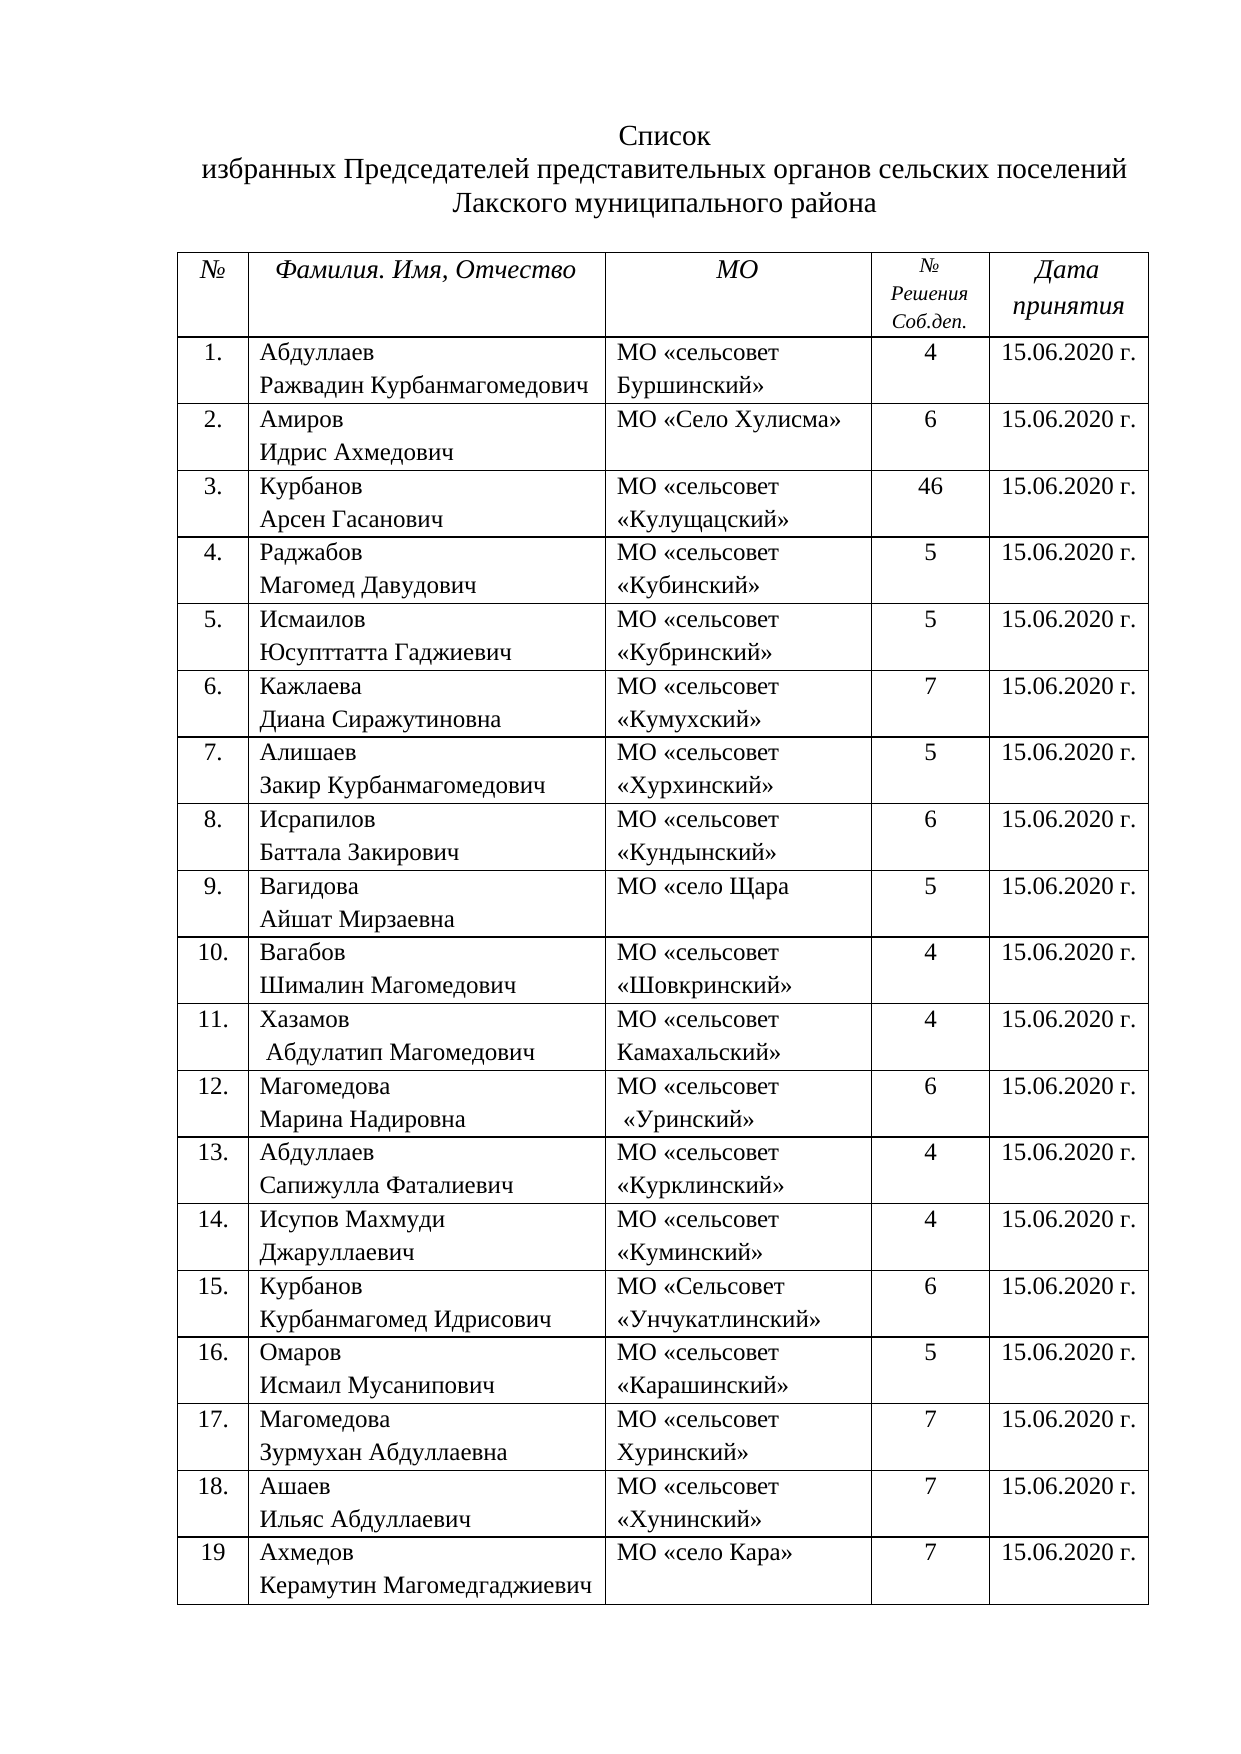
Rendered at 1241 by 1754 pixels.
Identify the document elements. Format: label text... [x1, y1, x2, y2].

text избранных Председателей представительных органов сельских поселений Лакского муниципального района [177, 152, 1152, 219]
table_cell Исрапилов Баттала Закирович [249, 804, 605, 870]
table_cell МО «сельсовет «Шовкринский» [606, 938, 871, 1003]
table_cell МО «сельсовет «Кумухский» [606, 671, 871, 736]
table_cell Раджабов Магомед Давудович [249, 538, 605, 603]
table_cell 15.06.2020 г. [990, 1204, 1148, 1270]
table_cell Исмаилов Юсупттатта Гаджиевич [249, 604, 605, 670]
table_header № [178, 253, 248, 336]
table_cell 14. [178, 1204, 248, 1270]
table_cell 5. [178, 604, 248, 670]
table_cell Вагидова Айшат Мирзаевна [249, 871, 605, 936]
table_cell 15.06.2020 г. [990, 1071, 1148, 1136]
table_cell 15.06.2020 г. [990, 538, 1148, 603]
table_cell 3. [178, 471, 248, 536]
table_cell 4. [178, 538, 248, 603]
table_header № Решения Соб.деп. [872, 253, 989, 336]
table_cell 15.06.2020 г. [990, 404, 1148, 470]
text Список [177, 118, 1152, 152]
table_cell 7 [872, 1471, 989, 1536]
table_cell МО «сельсовет Хуринский» [606, 1404, 871, 1470]
table_cell 6 [872, 804, 989, 870]
table_cell МО «сельсовет «Карашинский» [606, 1338, 871, 1403]
table_header Фамилия. Имя, Отчество [249, 253, 605, 336]
table_cell Хазамов Абдулатип Магомедович [249, 1004, 605, 1070]
table_cell Магомедова Зурмухан Абдуллаевна [249, 1404, 605, 1470]
table_header МО [606, 253, 871, 336]
table_cell Исупов Махмуди Джаруллаевич [249, 1204, 605, 1270]
table_cell 15.06.2020 г. [990, 1271, 1148, 1336]
table_cell МО «сельсовет «Курклинский» [606, 1138, 871, 1203]
table_cell 5 [872, 738, 989, 803]
table_cell МО «сельсовет «Кулущацский» [606, 471, 871, 536]
table_cell 4 [872, 1204, 989, 1270]
table_header Дата принятия [990, 253, 1148, 336]
table_cell МО «сельсовет Буршинский» [606, 338, 871, 403]
table_cell 19 [178, 1538, 248, 1603]
table_cell Вагабов Шималин Магомедович [249, 938, 605, 1003]
table_cell 6. [178, 671, 248, 736]
table_cell 8. [178, 804, 248, 870]
table_cell 7. [178, 738, 248, 803]
table_cell 15.06.2020 г. [990, 1538, 1148, 1603]
table_cell МО «сельсовет «Кубинский» [606, 538, 871, 603]
table_cell МО «сельсовет «Уринский» [606, 1071, 871, 1136]
table_cell МО «сельсовет «Хурхинский» [606, 738, 871, 803]
table_cell 13. [178, 1138, 248, 1203]
table_cell Абдуллаев Ражвадин Курбанмагомедович [249, 338, 605, 403]
table_cell 46 [872, 471, 989, 536]
table_cell 15. [178, 1271, 248, 1336]
table_cell 15.06.2020 г. [990, 1404, 1148, 1470]
table_cell 15.06.2020 г. [990, 671, 1148, 736]
table_cell Магомедова Марина Надировна [249, 1071, 605, 1136]
table_cell 15.06.2020 г. [990, 1004, 1148, 1070]
table_cell 5 [872, 538, 989, 603]
table_cell 15.06.2020 г. [990, 938, 1148, 1003]
table_cell Ахмедов Керамутин Магомедгаджиевич [249, 1538, 605, 1603]
table_cell 15.06.2020 г. [990, 871, 1148, 936]
table_cell 4 [872, 938, 989, 1003]
table_cell МО «сельсовет «Кубринский» [606, 604, 871, 670]
table_cell 6 [872, 404, 989, 470]
table_cell Омаров Исмаил Мусанипович [249, 1338, 605, 1403]
table_cell 15.06.2020 г. [990, 471, 1148, 536]
table_cell МО «село Кара» [606, 1538, 871, 1603]
table_cell МО «сельсовет «Кундынский» [606, 804, 871, 870]
table_cell МО «сельсовет «Хунинский» [606, 1471, 871, 1536]
table_cell 6 [872, 1071, 989, 1136]
table_cell 15.06.2020 г. [990, 1471, 1148, 1536]
table_cell 5 [872, 604, 989, 670]
table_cell МО «сельсовет «Куминский» [606, 1204, 871, 1270]
table_cell 1. [178, 338, 248, 403]
table_cell 2. [178, 404, 248, 470]
table_cell 5 [872, 1338, 989, 1403]
table_cell 9. [178, 871, 248, 936]
table_cell 10. [178, 938, 248, 1003]
table_cell Ашаев Ильяс Абдуллаевич [249, 1471, 605, 1536]
table_cell Курбанов Курбанмагомед Идрисович [249, 1271, 605, 1336]
table_cell 15.06.2020 г. [990, 1338, 1148, 1403]
table_cell Амиров Идрис Ахмедович [249, 404, 605, 470]
table_cell 4 [872, 1138, 989, 1203]
table_cell 7 [872, 1538, 989, 1603]
table_cell 15.06.2020 г. [990, 804, 1148, 870]
table_cell 18. [178, 1471, 248, 1536]
table_cell 7 [872, 1404, 989, 1470]
table_cell Кажлаева Диана Сиражутиновна [249, 671, 605, 736]
table_cell 15.06.2020 г. [990, 1138, 1148, 1203]
table_cell 15.06.2020 г. [990, 604, 1148, 670]
table_cell МО «Сельсовет «Унчукатлинский» [606, 1271, 871, 1336]
table_cell 4 [872, 1004, 989, 1070]
table_cell 4 [872, 338, 989, 403]
table_cell 6 [872, 1271, 989, 1336]
table_cell МО «село Щара [606, 871, 871, 936]
table_cell 15.06.2020 г. [990, 338, 1148, 403]
table_cell 11. [178, 1004, 248, 1070]
table_cell 12. [178, 1071, 248, 1136]
table_cell МО «Село Хулисма» [606, 404, 871, 470]
table_cell Абдуллаев Сапижулла Фаталиевич [249, 1138, 605, 1203]
table_cell 7 [872, 671, 989, 736]
table_cell МО «сельсовет Камахальский» [606, 1004, 871, 1070]
table_cell Алишаев Закир Курбанмагомедович [249, 738, 605, 803]
table_cell 16. [178, 1338, 248, 1403]
table_cell Курбанов Арсен Гасанович [249, 471, 605, 536]
table_cell 17. [178, 1404, 248, 1470]
table_cell 15.06.2020 г. [990, 738, 1148, 803]
table_cell 5 [872, 871, 989, 936]
